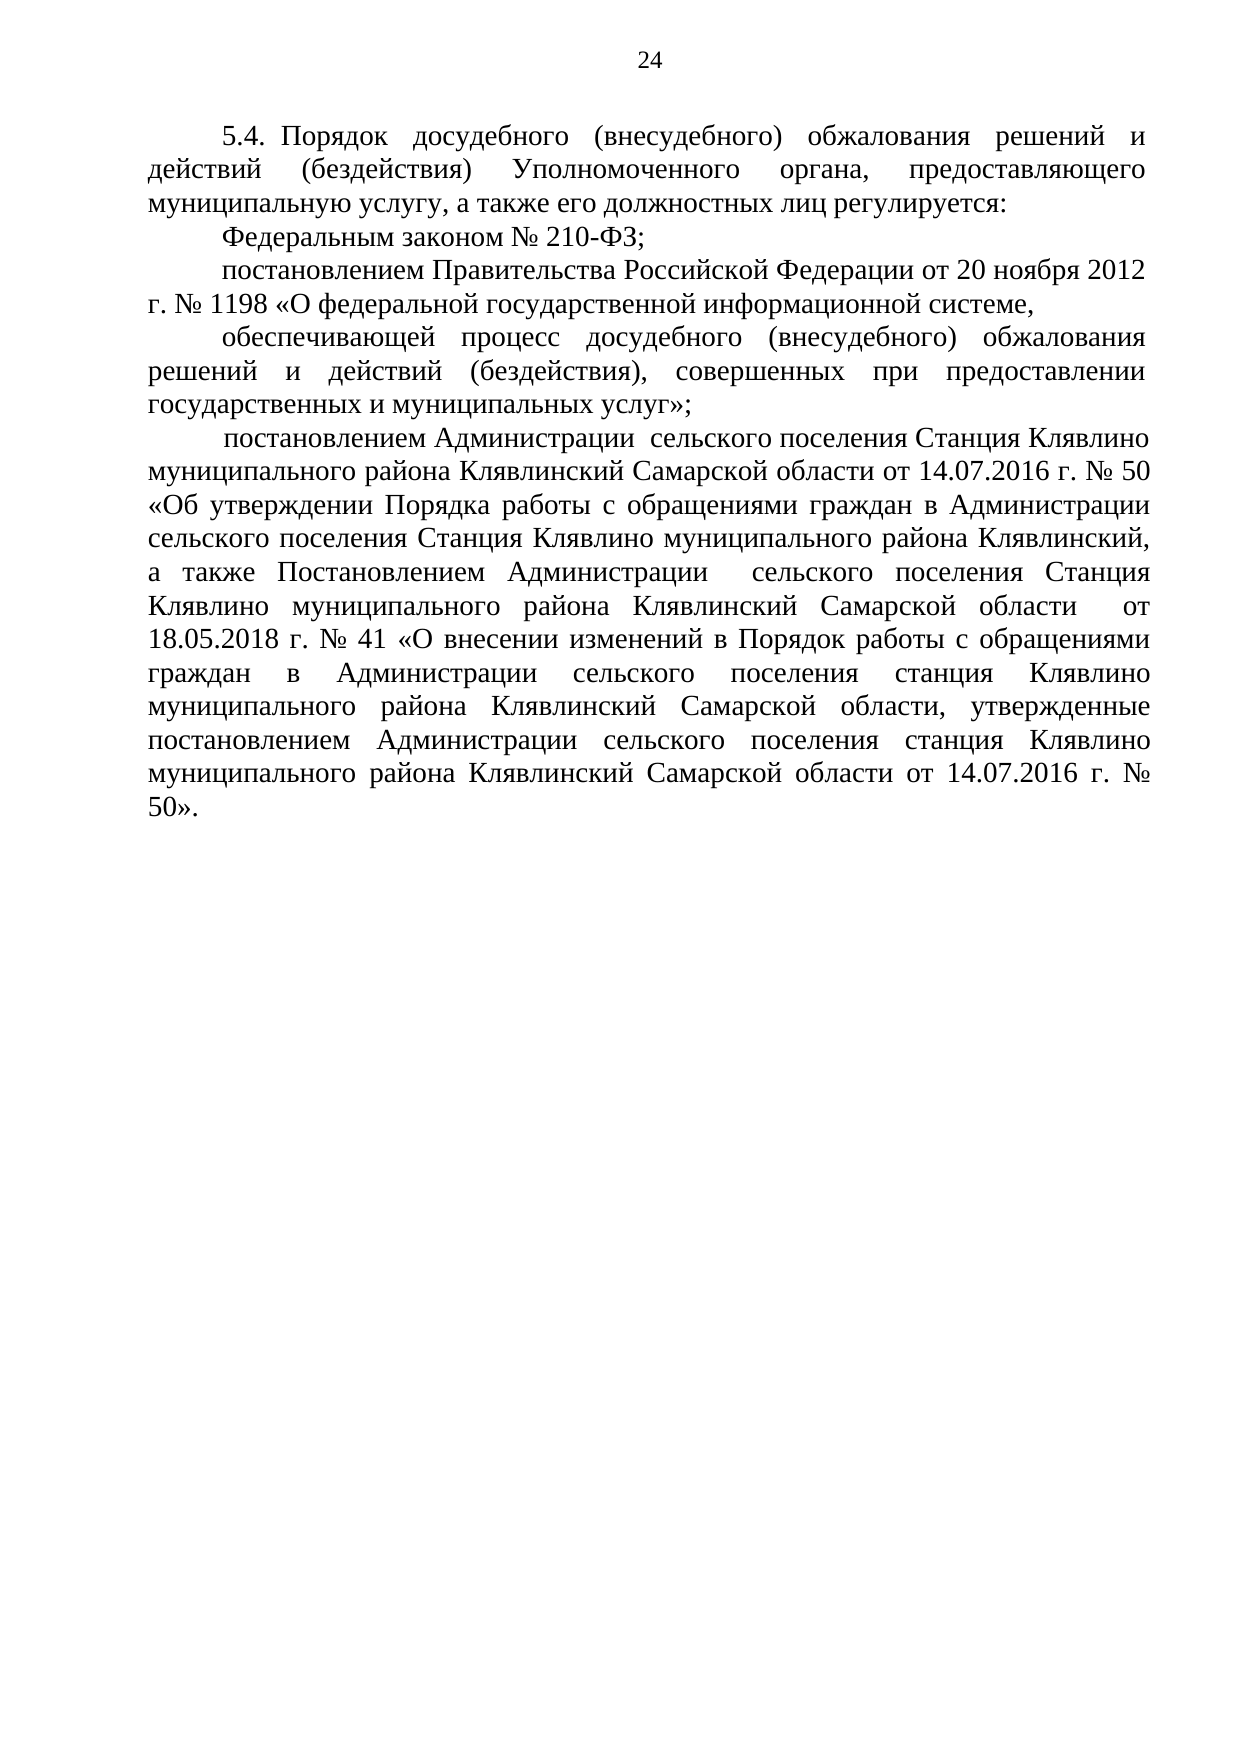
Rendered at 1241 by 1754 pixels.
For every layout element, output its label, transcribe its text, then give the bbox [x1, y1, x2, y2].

text постановлением Правительства Российской Федерации от 20 ноября 2012 г. № 1198 «О федеральной государственной информационной системе, [148, 252, 1146, 319]
list Порядок досудебного (внесудебного) обжалования решений и действий (бездействия) Уполномоченного органа, предоставляющего муниципальную услугу, а также его должностных лиц регулируется: [148, 118, 1146, 219]
text Федеральным законом № 210-ФЗ; [148, 219, 1146, 252]
text обеспечивающей процесс досудебного (внесудебного) обжалования решений и действий (бездействия), совершенных при предоставлении государственных и муниципальных услуг»; [148, 319, 1146, 420]
text постановлением Администрации сельского поселения Станция Клявлино муниципального района Клявлинский Самарской области от 14.07.2016 г. № 50 «Об утверждении Порядка работы с обращениями граждан в Администрации сельского поселения Станция Клявлино муниципального района Клявлинский, а также Постановлением Администрации сельского поселения Станция Клявлино муниципального района Клявлинский Самарской области от 18.05.2018 г. № 41 «О внесении изменений в Порядок работы с обращениями граждан в Администрации сельского поселения станция Клявлино муниципального района Клявлинский Самарской области, утвержденные постановлением Администрации сельского поселения станция Клявлино муниципального района Клявлинский Самарской области от 14.07.2016 г. № 50». [148, 420, 1152, 822]
